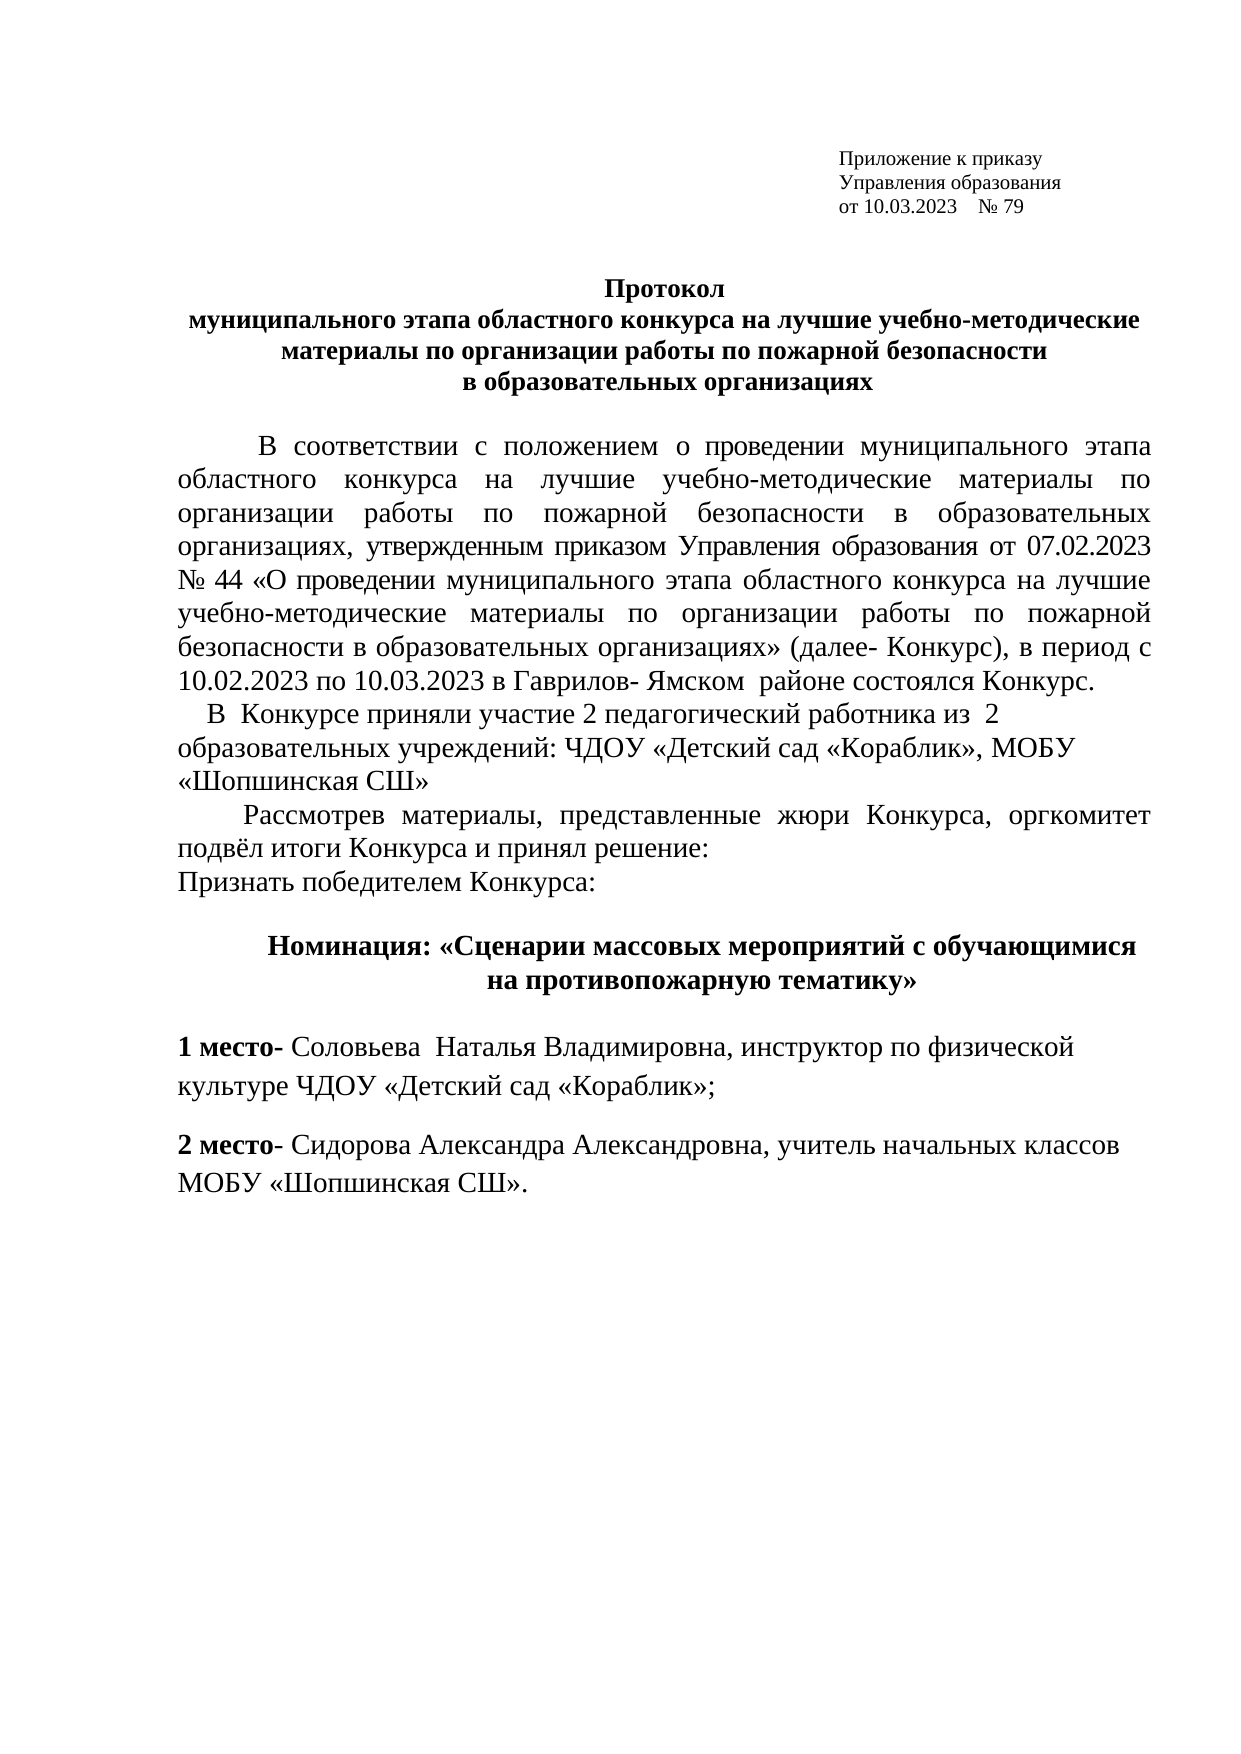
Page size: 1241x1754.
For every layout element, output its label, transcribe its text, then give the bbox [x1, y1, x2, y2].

text муниципального этапа областного конкурса на лучшие учебно-методические материалы по организации работы по пожарной безопасности [177, 303, 1152, 366]
text Протокол [177, 272, 1152, 303]
text В соответствии с положением о проведении муниципального этапа областного конкурса на лучшие учебно-методические материалы по организации работы по пожарной безопасности в образовательных организациях, утвержденным приказом Управления образования от 07.02.2023 № 44 «О проведении муниципального этапа областного конкурса на лучшие учебно-методические материалы по организации работы по пожарной безопасности в образовательных организациях» (далее- Конкурс), в период с 10.02.2023 по 10.03.2023 в Гаврилов- Ямском районе состоялся Конкурс. [177, 428, 1152, 696]
text 2 место- Сидорова Александра Александровна, учитель начальных классов МОБУ «Шопшинская СШ». [177, 1127, 1152, 1199]
text Приложение к приказу [177, 146, 1152, 170]
text Управления образования [177, 170, 1152, 194]
text Признать победителем Конкурса: [177, 864, 1152, 897]
text от 10.03.2023 № 79 [177, 194, 1152, 218]
text Рассмотрев материалы, представленные жюри Конкурса, оргкомитет подвёл итоги Конкурса и принял решение: [177, 797, 1152, 864]
list Номинация: «Сценарии массовых мероприятий с обучающимися на противопожарную тематику» [252, 928, 1152, 996]
text в образовательных организациях [177, 366, 1152, 397]
text В Конкурсе приняли участие 2 педагогический работника из 2 образовательных учреждений: ЧДОУ «Детский сад «Кораблик», МОБУ «Шопшинская СШ» [177, 696, 1152, 797]
text 1 место- Соловьева Наталья Владимировна, инструктор по физической культуре ЧДОУ «Детский сад «Кораблик»; [177, 1029, 1152, 1101]
